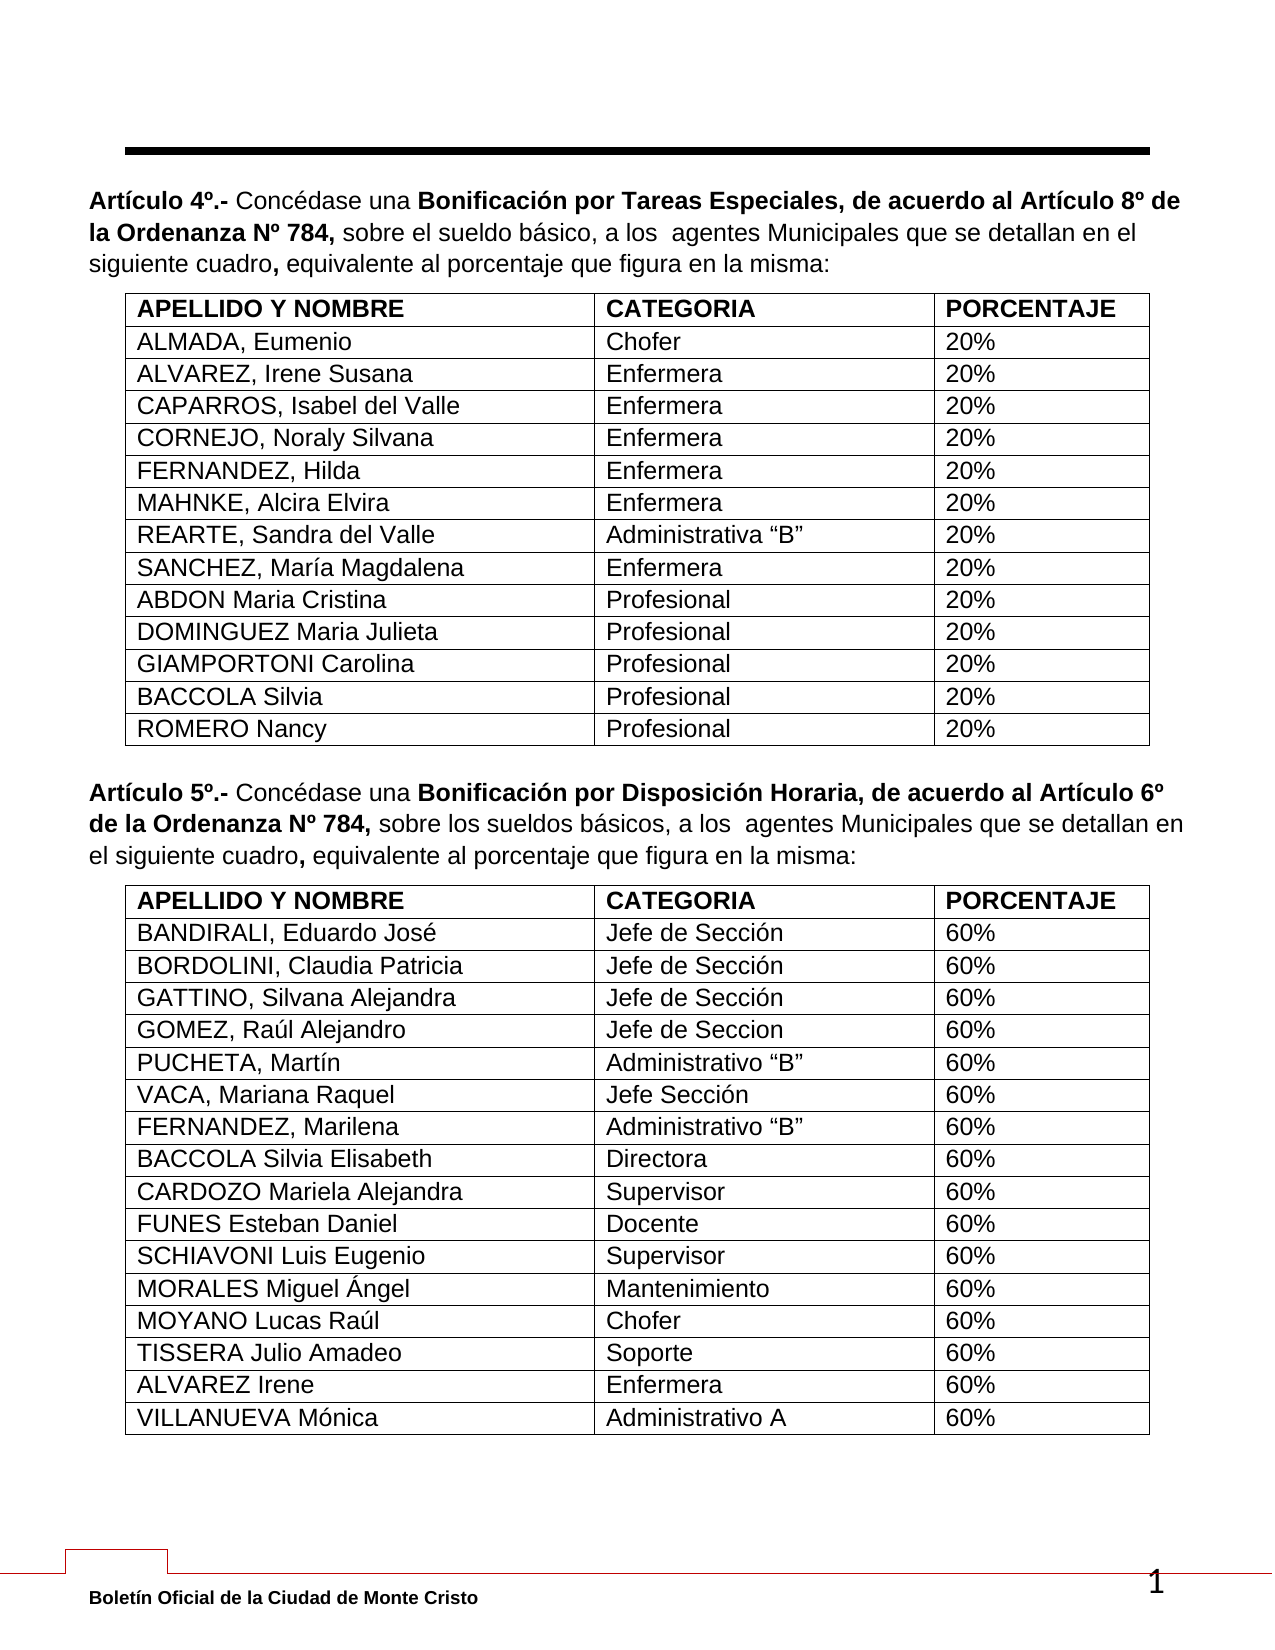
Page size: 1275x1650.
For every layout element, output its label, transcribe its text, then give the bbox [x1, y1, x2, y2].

table_cell Profesional [595, 617, 934, 648]
table_cell Enfermera [595, 456, 934, 487]
table_cell BACCOLA Silvia [126, 682, 594, 713]
table_cell Profesional [595, 585, 934, 616]
table_cell 60% [935, 1048, 1149, 1079]
table_cell VACA, Mariana Raquel [126, 1080, 594, 1111]
table_cell Enfermera [595, 391, 934, 422]
table_cell Jefe de Sección [595, 919, 934, 950]
table_cell Enfermera [595, 1371, 934, 1402]
table_cell CORNEJO, Noraly Silvana [126, 424, 594, 455]
table_cell 60% [935, 1080, 1149, 1111]
table_cell 60% [935, 1338, 1149, 1369]
table_cell 60% [935, 1306, 1149, 1337]
table_cell Profesional [595, 714, 934, 745]
table_cell 60% [935, 1209, 1149, 1240]
table_header APELLIDO Y NOMBRE [126, 294, 594, 326]
table_cell 60% [935, 983, 1149, 1014]
table_cell Chofer [595, 327, 934, 358]
table_cell GOMEZ, Raúl Alejandro [126, 1015, 594, 1047]
table_cell Enfermera [595, 488, 934, 519]
table_cell DOMINGUEZ Maria Julieta [126, 617, 594, 648]
table_cell FERNANDEZ, Marilena [126, 1112, 594, 1143]
table_cell 60% [935, 1015, 1149, 1047]
table_cell Profesional [595, 650, 934, 681]
table_cell 60% [935, 1145, 1149, 1176]
table_cell ALVAREZ, Irene Susana [126, 359, 594, 390]
table_cell 60% [935, 919, 1149, 950]
table_cell Enfermera [595, 424, 934, 455]
table_cell 20% [935, 456, 1149, 487]
table_cell Profesional [595, 682, 934, 713]
table_header PORCENTAJE [935, 294, 1149, 326]
table_cell MAHNKE, Alcira Elvira [126, 488, 594, 519]
table_cell Enfermera [595, 553, 934, 584]
table_cell GATTINO, Silvana Alejandra [126, 983, 594, 1014]
table_cell ROMERO Nancy [126, 714, 594, 745]
table_cell BORDOLINI, Claudia Patricia [126, 951, 594, 982]
table_cell Supervisor [595, 1177, 934, 1208]
table_cell 20% [935, 424, 1149, 455]
table_cell Administrativa “B” [595, 520, 934, 552]
table_cell SANCHEZ, María Magdalena [126, 553, 594, 584]
table_cell BANDIRALI, Eduardo José [126, 919, 594, 950]
table_cell MOYANO Lucas Raúl [126, 1306, 594, 1337]
table_cell REARTE, Sandra del Valle [126, 520, 594, 552]
table_cell Enfermera [595, 359, 934, 390]
table_cell Mantenimiento [595, 1274, 934, 1305]
table_header CATEGORIA [595, 886, 934, 917]
table_cell PUCHETA, Martín [126, 1048, 594, 1079]
table_cell 60% [935, 1112, 1149, 1143]
table_cell MORALES Miguel Ángel [126, 1274, 594, 1305]
table_cell SCHIAVONI Luis Eugenio [126, 1241, 594, 1273]
table_cell ALVAREZ Irene [126, 1371, 594, 1402]
table_cell 60% [935, 1274, 1149, 1305]
table_cell Chofer [595, 1306, 934, 1337]
table_cell 20% [935, 553, 1149, 584]
table_cell 20% [935, 585, 1149, 616]
table_header CATEGORIA [595, 294, 934, 326]
table_cell ALMADA, Eumenio [126, 327, 594, 358]
table_cell 20% [935, 650, 1149, 681]
table_cell Jefe de Seccion [595, 1015, 934, 1047]
table_cell 60% [935, 1241, 1149, 1273]
table_cell Jefe Sección [595, 1080, 934, 1111]
table_cell 20% [935, 391, 1149, 422]
table_cell Directora [595, 1145, 934, 1176]
text Artículo 4º.- Concédase una Bonificación por Tareas Especiales, de acuerdo al Artículo 8º de º 784, sobre el sueldo básico, a los agentes Municipales que se detallan en el siguiente cuadro, equivalente al porcentaje que figura en la misma: [89, 186, 1186, 278]
table_cell 60% [935, 951, 1149, 982]
table_cell CAPARROS, Isabel del Valle [126, 391, 594, 422]
table_cell Supervisor [595, 1241, 934, 1273]
table_cell 20% [935, 617, 1149, 648]
table_cell VILLANUEVA Mónica [126, 1403, 594, 1434]
table_cell GIAMPORTONI Carolina [126, 650, 594, 681]
table_cell CARDOZO Mariela Alejandra [126, 1177, 594, 1208]
table_cell 20% [935, 682, 1149, 713]
table_cell TISSERA Julio Amadeo [126, 1338, 594, 1369]
table_cell Jefe de Sección [595, 983, 934, 1014]
table_cell 20% [935, 520, 1149, 552]
table_cell 60% [935, 1177, 1149, 1208]
table_cell Docente [595, 1209, 934, 1240]
table_cell 20% [935, 488, 1149, 519]
table_cell ABDON Maria Cristina [126, 585, 594, 616]
table_cell Soporte [595, 1338, 934, 1369]
table_cell BACCOLA Silvia Elisabeth [126, 1145, 594, 1176]
table_cell FERNANDEZ, Hilda [126, 456, 594, 487]
table_cell Jefe de Sección [595, 951, 934, 982]
table_cell FUNES Esteban Daniel [126, 1209, 594, 1240]
table_cell Administrativo A [595, 1403, 934, 1434]
table_cell Administrativo “B” [595, 1048, 934, 1079]
table_cell 20% [935, 714, 1149, 745]
table_cell 60% [935, 1403, 1149, 1434]
text Artículo 5º.- Concédase una Bonificación por Disposición Horaria, de acuerdo al Artículo 6º de º 784, sobre los sueldos básicos, a los agentes Municipales que se detallan en el siguiente cuadro, equivalente al porcentaje que figura en la misma: [89, 778, 1186, 870]
table_cell Administrativo “B” [595, 1112, 934, 1143]
table_header PORCENTAJE [935, 886, 1149, 917]
table_cell 20% [935, 359, 1149, 390]
table_cell 60% [935, 1371, 1149, 1402]
table_cell 20% [935, 327, 1149, 358]
table_header APELLIDO Y NOMBRE [126, 886, 594, 917]
